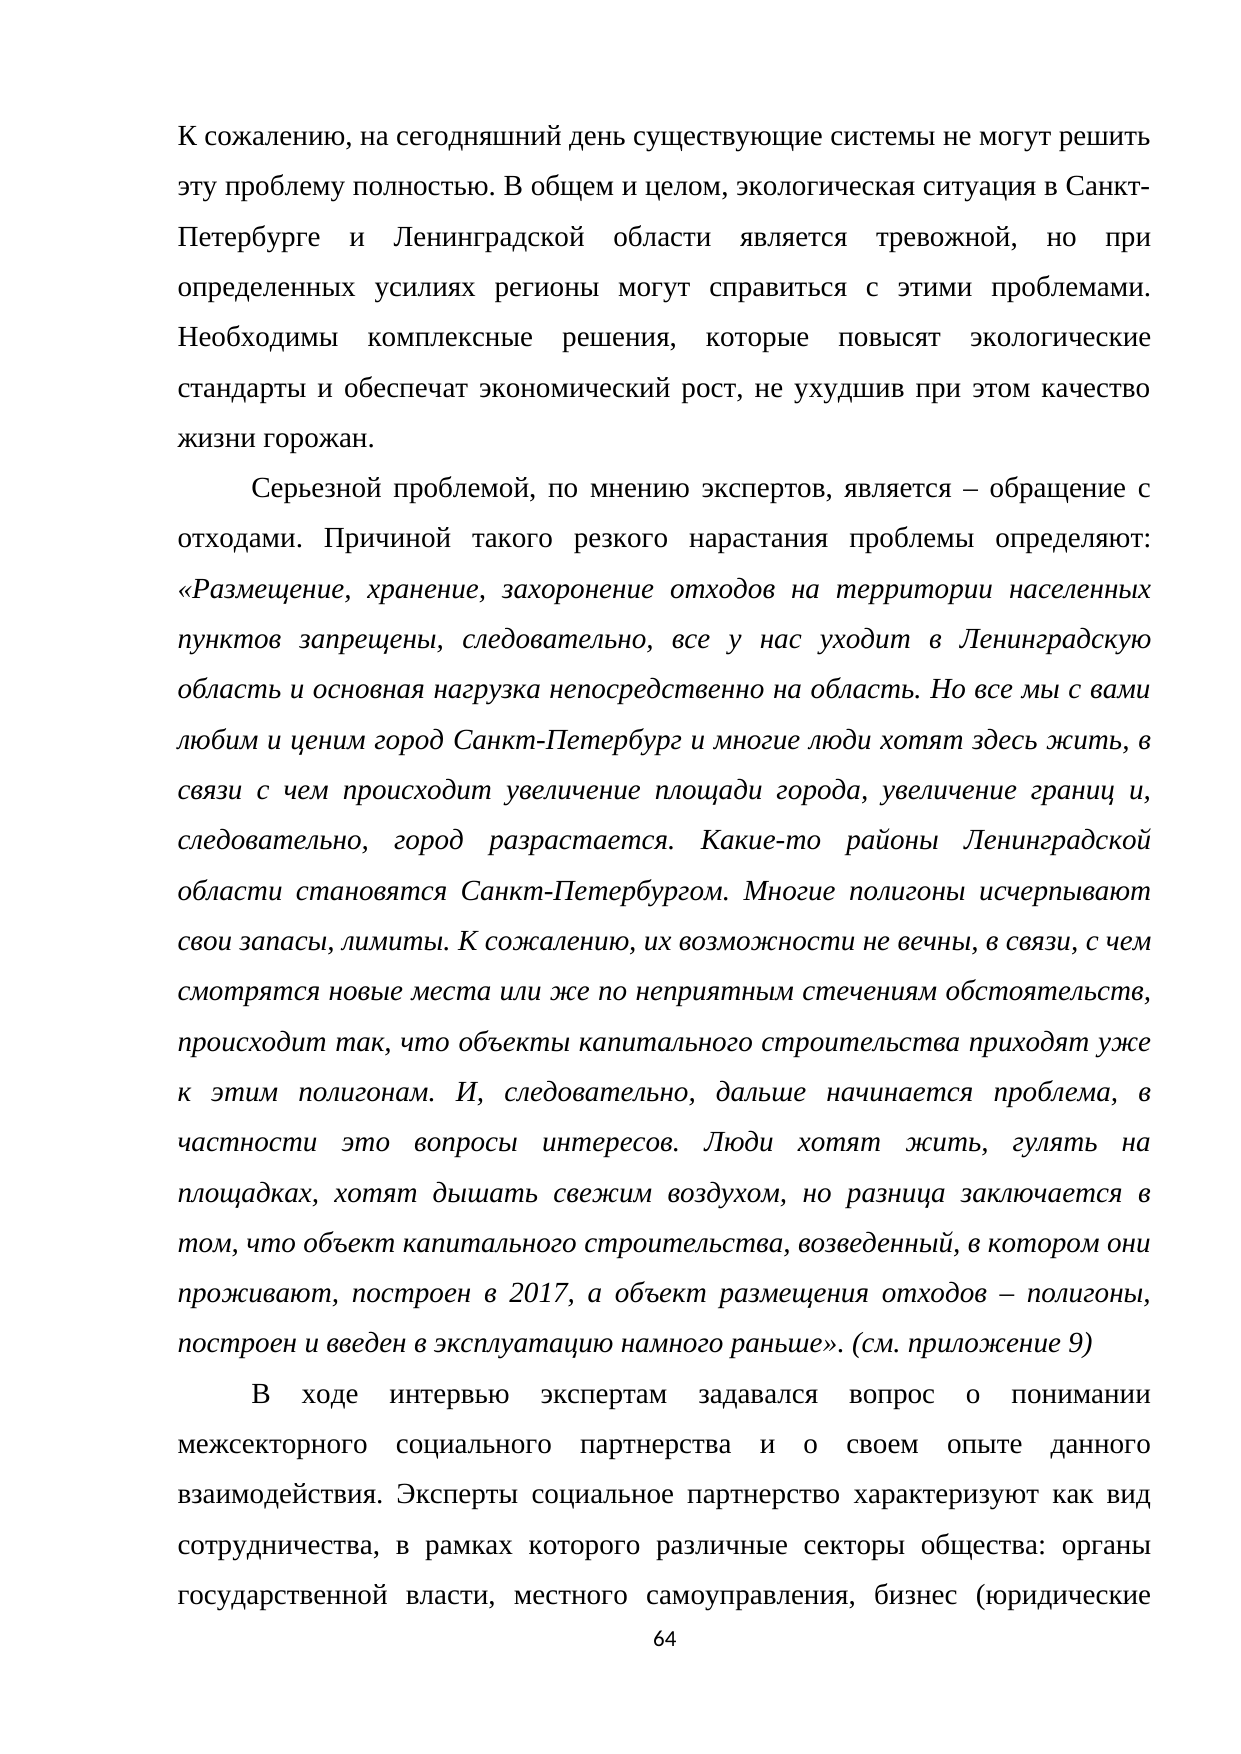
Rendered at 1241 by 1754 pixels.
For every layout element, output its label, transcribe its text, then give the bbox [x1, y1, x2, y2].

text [177, 118, 1152, 453]
text Серьезной проблемой, по мнению экспертов, является – обращение с отходами. Причиной такого резкого нарастания проблемы определяют: «Размещение, хранение, захоронение отходов на территории населенных пунктов запрещены, следовательно, все у нас уходит в Ленинградскую область и основная нагрузка непосредственно на область. Но все мы с вами любим и ценим город Санкт-Петербург и многие люди хотят здесь жить, в связи с чем происходит увеличение площади города, увеличение границ и, следовательно, город разрастается. Какие-то районы Ленинградской области становятся Санкт-Петербургом. Многие полигоны исчерпывают свои запасы, лимиты. К сожалению, их возможности не вечны, в связи, с чем смотрятся новые места или же по неприятным стечениям обстоятельств, происходит так, что объекты капитального строительства приходят уже к этим полигонам. И, следовательно, дальше начинается проблема, в частности это вопросы интересов. Люди хотят жить, гулять на площадках, хотят дышать свежим воздухом, но разница заключается в том, что объект капитального строительства, возведенный, в котором они проживают, построен в 2017, а объект размещения отходов – полигоны, построен и введен в эксплуатацию намного раньше». (см. приложение 9) [177, 470, 1152, 1359]
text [177, 1376, 1152, 1611]
